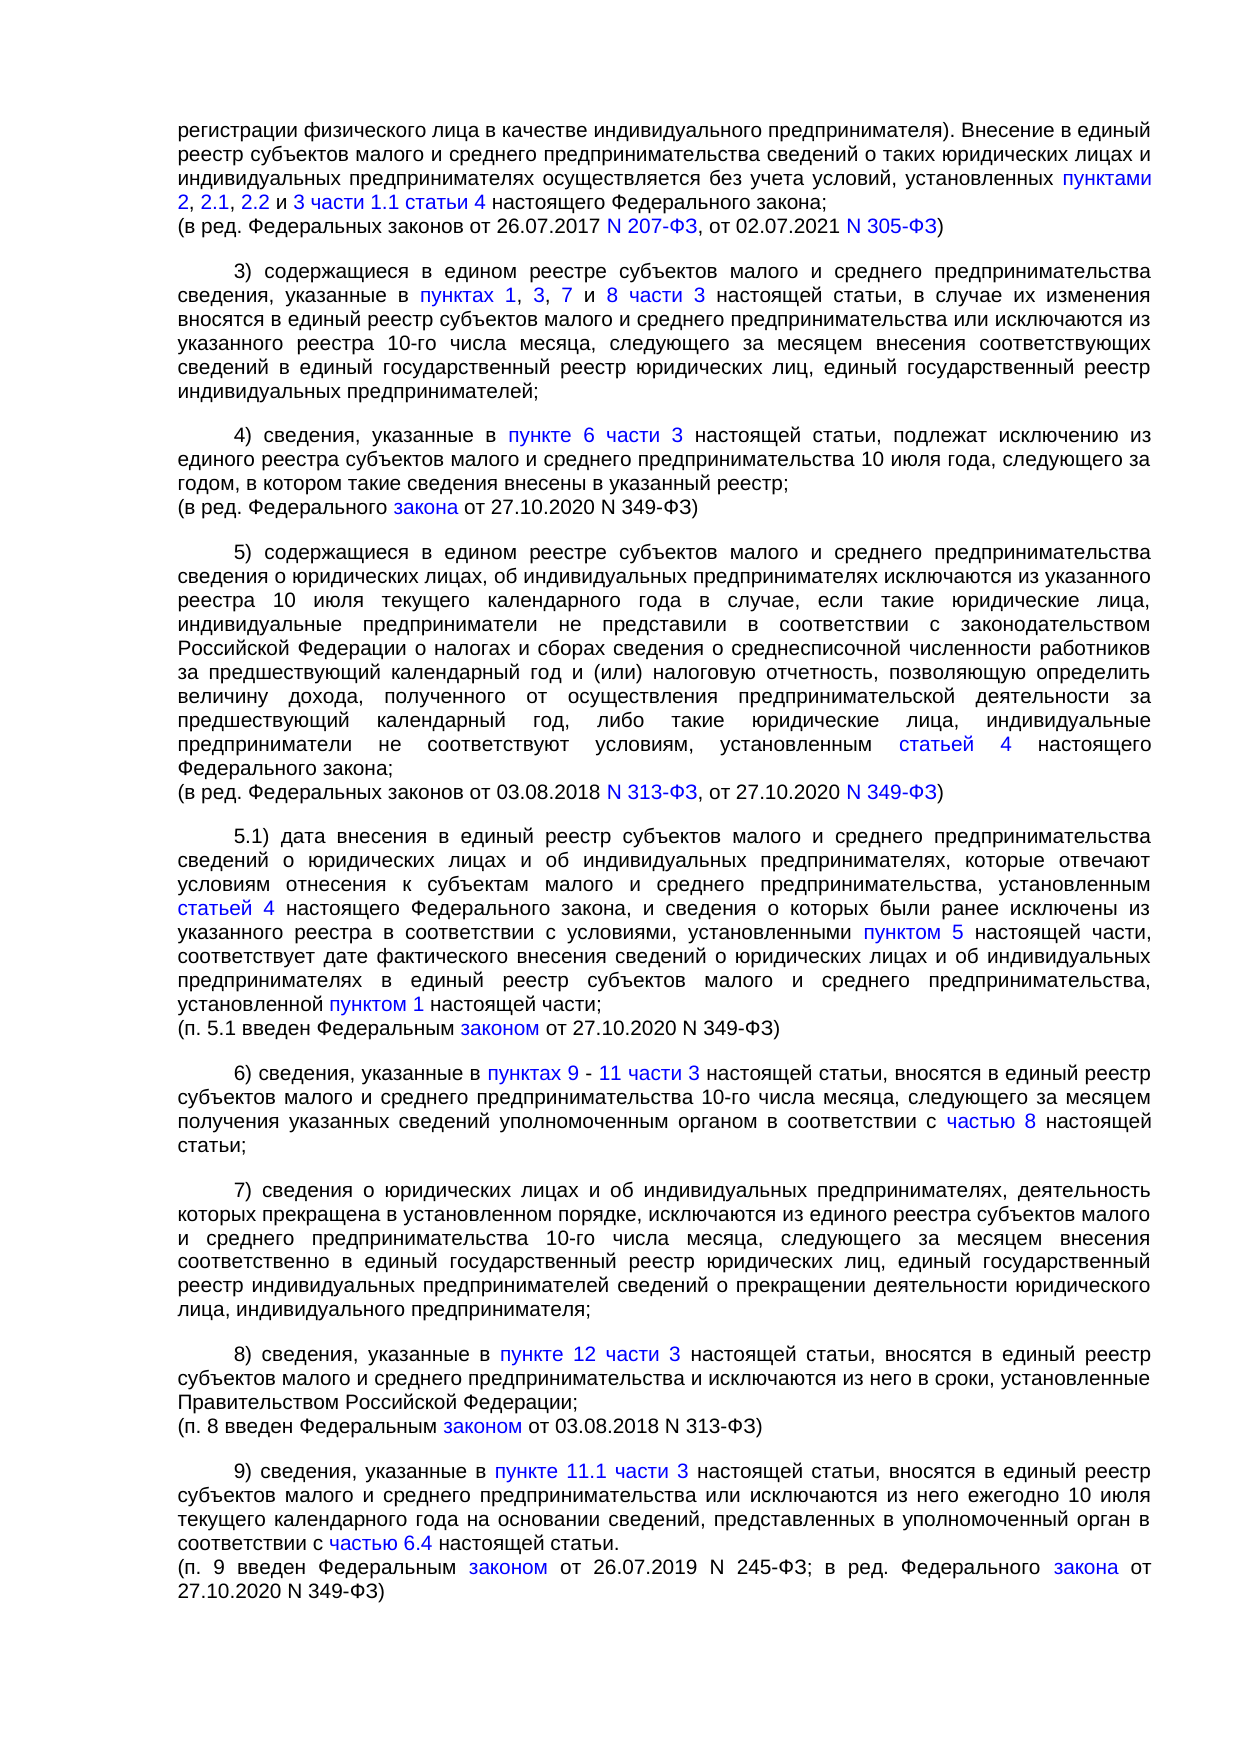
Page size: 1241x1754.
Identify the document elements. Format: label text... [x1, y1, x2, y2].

text 9) сведения, указанные в пункте 11.1 части 3 настоящей статьи, вносятся в единый реестр субъектов малого и среднего предпринимательства или исключаются из него ежегодно 10 июля текущего календарного года на основании сведений, представленных в уполномоченный орган в соответствии с частью 6.4 настоящей статьи. [177, 1459, 1152, 1554]
text 5) содержащиеся в едином реестре субъектов малого и среднего предпринимательства сведения о юридических лицах, об индивидуальных предпринимателях исключаются из указанного реестра 10 июля текущего календарного года в случае, если такие юридические лица, индивидуальные предприниматели не представили в соответствии с законодательством Российской Федерации о налогах и сборах сведения о среднесписочной численности работников за предшествующий календарный год и (или) налоговую отчетность, позволяющую определить величину дохода, полученного от осуществления предпринимательской деятельности за предшествующий календарный год, либо такие юридические лица, индивидуальные предприниматели не соответствуют условиям, установленным статьей 4 настоящего Федерального закона; [177, 540, 1152, 779]
text 8) сведения, указанные в пункте 12 части 3 настоящей статьи, вносятся в единый реестр субъектов малого и среднего предпринимательства и исключаются из него в сроки, установленные Правительством Российской Федерации; [177, 1342, 1152, 1414]
text 4) сведения, указанные в пункте 6 части 3 настоящей статьи, подлежат исключению из единого реестра субъектов малого и среднего предпринимательства 10 июля года, следующего за годом, в котором такие сведения внесены в указанный реестр; [177, 423, 1152, 495]
text (в ред. Федеральных законов от 03.08.2018 N 313-ФЗ, от 27.10.2020 N 349-ФЗ) [177, 779, 1152, 803]
text (в ред. Федеральных законов от 26.07.2017 N 207-ФЗ, от 02.07.2021 N 305-ФЗ) [177, 214, 1152, 238]
text (п. 8 введен Федеральным законом от 03.08.2018 N 313-ФЗ) [177, 1414, 1152, 1438]
text (п. 9 введен Федеральным законом от 26.07.2019 N 245-ФЗ; в ред. Федерального закона от 27.10.2020 N 349-ФЗ) [177, 1554, 1152, 1602]
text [177, 118, 1152, 214]
text (п. 5.1 введен Федеральным законом от 27.10.2020 N 349-ФЗ) [177, 1016, 1152, 1040]
text 5.1) дата внесения в единый реестр субъектов малого и среднего предпринимательства сведений о юридических лицах и об индивидуальных предпринимателях, которые отвечают условиям отнесения к субъектам малого и среднего предпринимательства, установленным статьей 4 настоящего Федерального закона, и сведения о которых были ранее исключены из указанного реестра в соответствии с условиями, установленными пунктом 5 настоящей части, соответствует дате фактического внесения сведений о юридических лицах и об индивидуальных предпринимателях в единый реестр субъектов малого и среднего предпринимательства, установленной пунктом 1 настоящей части; [177, 824, 1152, 1016]
text 3) содержащиеся в едином реестре субъектов малого и среднего предпринимательства сведения, указанные в пунктах 1, 3, 7 и 8 части 3 настоящей статьи, в случае их изменения вносятся в единый реестр субъектов малого и среднего предпринимательства или исключаются из указанного реестра 10-го числа месяца, следующего за месяцем внесения соответствующих сведений в единый государственный реестр юридических лиц, единый государственный реестр индивидуальных предпринимателей; [177, 259, 1152, 402]
text 7) сведения о юридических лицах и об индивидуальных предпринимателях, деятельность которых прекращена в установленном порядке, исключаются из единого реестра субъектов малого и среднего предпринимательства 10-го числа месяца, следующего за месяцем внесения соответственно в единый государственный реестр юридических лиц, единый государственный реестр индивидуальных предпринимателей сведений о прекращении деятельности юридического лица, индивидуального предпринимателя; [177, 1177, 1152, 1321]
text (в ред. Федерального закона от 27.10.2020 N 349-ФЗ) [177, 495, 1152, 519]
text 6) сведения, указанные в пунктах 9 - 11 части 3 настоящей статьи, вносятся в единый реестр субъектов малого и среднего предпринимательства 10-го числа месяца, следующего за месяцем получения указанных сведений уполномоченным органом в соответствии с частью 8 настоящей статьи; [177, 1061, 1152, 1157]
